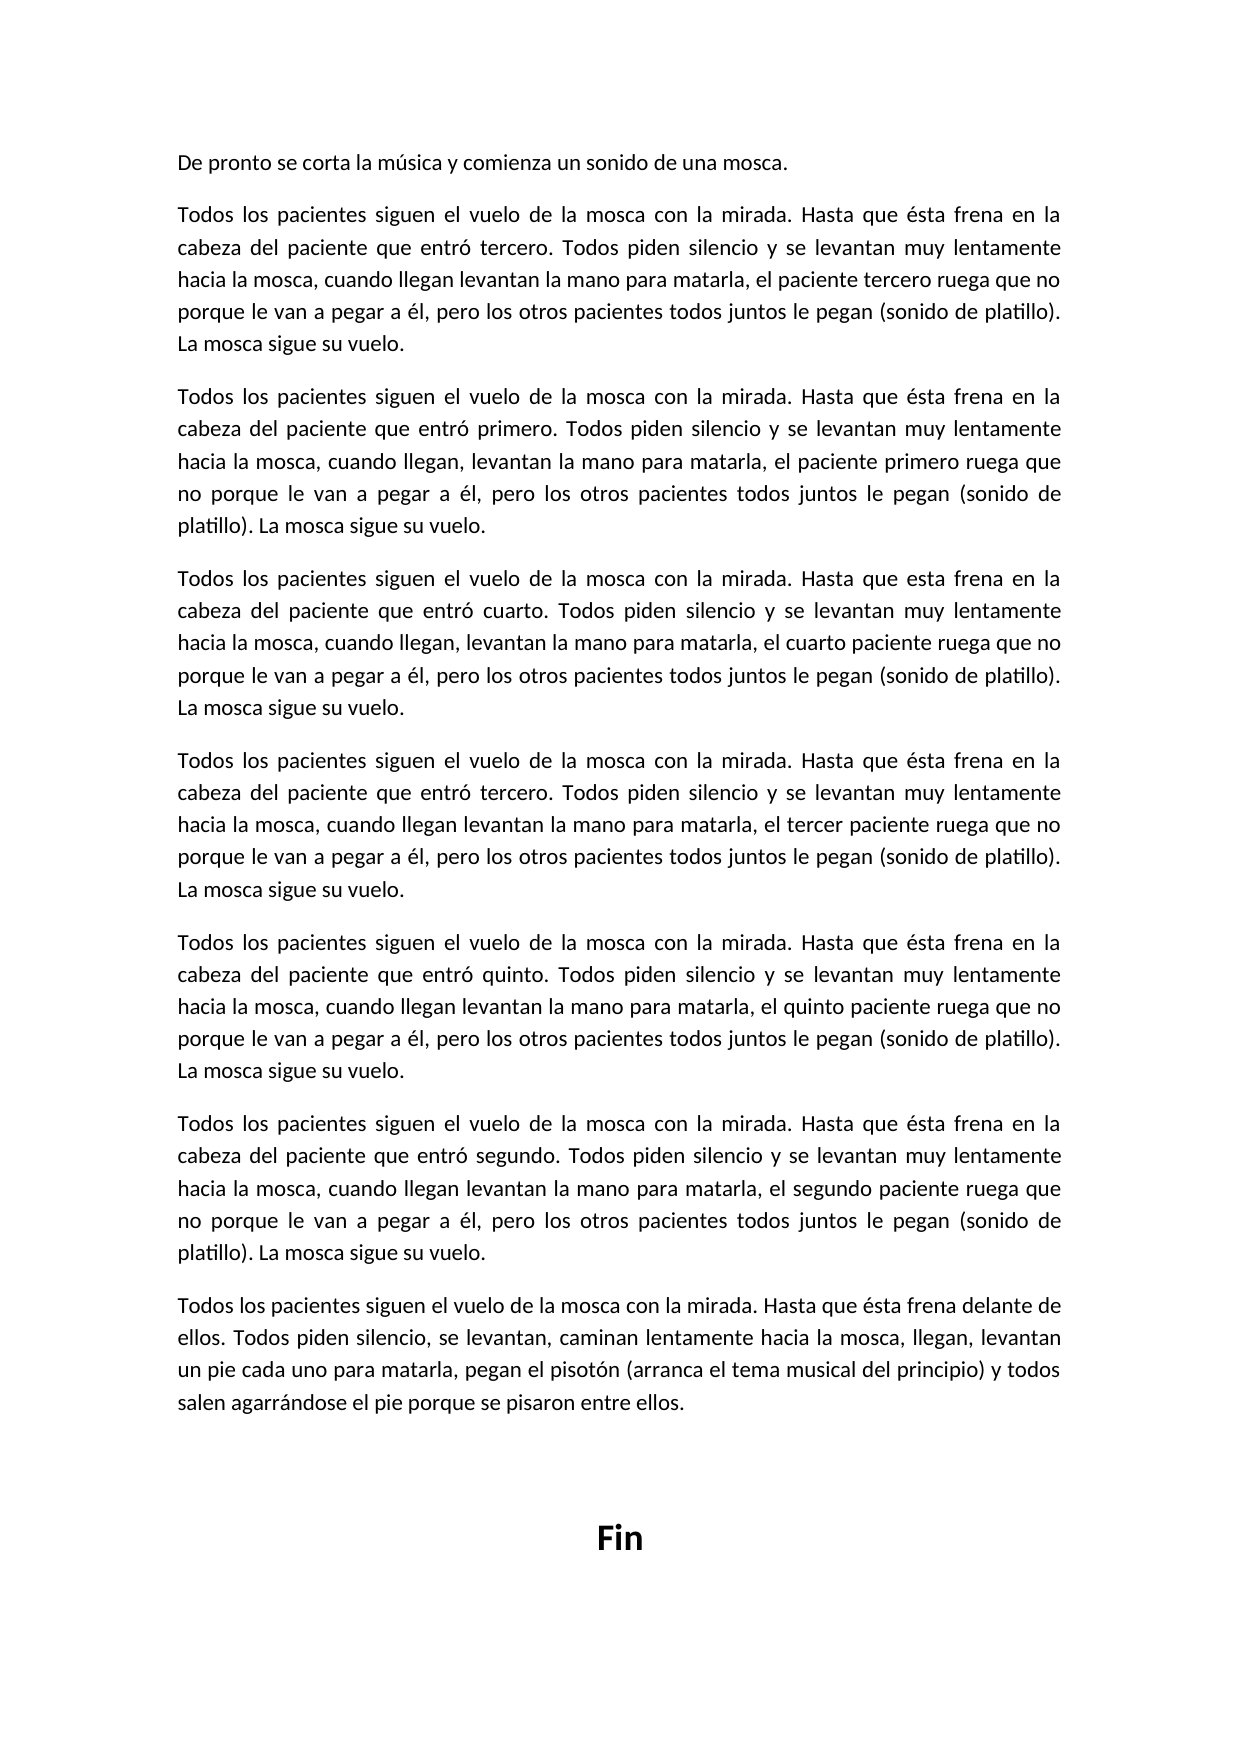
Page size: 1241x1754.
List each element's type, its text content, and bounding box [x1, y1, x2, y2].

text De pronto se corta la música y comienza un sonido de una mosca. [177, 148, 1063, 176]
text Fin [177, 1514, 1063, 1560]
text Todos los pacientes siguen el vuelo de la mosca con la mirada. Hasta que ésta frena en la cabeza del paciente que entró quinto. Todos piden silencio y se levantan muy lentamente hacia la mosca, cuando llegan levantan la mano para matarla, el quinto paciente ruega que no porque le van a pegar a él, pero los otros pacientes todos juntos le pegan (sonido de platillo). La mosca sigue su vuelo. [177, 928, 1063, 1084]
text Todos los pacientes siguen el vuelo de la mosca con la mirada. Hasta que esta frena en la cabeza del paciente que entró cuarto. Todos piden silencio y se levantan muy lentamente hacia la mosca, cuando llegan, levantan la mano para matarla, el cuarto paciente ruega que no porque le van a pegar a él, pero los otros pacientes todos juntos le pegan (sonido de platillo). La mosca sigue su vuelo. [177, 564, 1063, 721]
text Todos los pacientes siguen el vuelo de la mosca con la mirada. Hasta que ésta frena en la cabeza del paciente que entró tercero. Todos piden silencio y se levantan muy lentamente hacia la mosca, cuando llegan levantan la mano para matarla, el tercer paciente ruega que no porque le van a pegar a él, pero los otros pacientes todos juntos le pegan (sonido de platillo). La mosca sigue su vuelo. [177, 746, 1063, 903]
text Todos los pacientes siguen el vuelo de la mosca con la mirada. Hasta que ésta frena en la cabeza del paciente que entró tercero. Todos piden silencio y se levantan muy lentamente hacia la mosca, cuando llegan levantan la mano para matarla, el paciente tercero ruega que no porque le van a pegar a él, pero los otros pacientes todos juntos le pegan (sonido de platillo). La mosca sigue su vuelo. [177, 201, 1063, 357]
text Todos los pacientes siguen el vuelo de la mosca con la mirada. Hasta que ésta frena en la cabeza del paciente que entró primero. Todos piden silencio y se levantan muy lentamente hacia la mosca, cuando llegan, levantan la mano para matarla, el paciente primero ruega que no porque le van a pegar a él, pero los otros pacientes todos juntos le pegan (sonido de platillo). La mosca sigue su vuelo. [177, 382, 1063, 539]
text Todos los pacientes siguen el vuelo de la mosca con la mirada. Hasta que ésta frena en la cabeza del paciente que entró segundo. Todos piden silencio y se levantan muy lentamente hacia la mosca, cuando llegan levantan la mano para matarla, el segundo paciente ruega que no porque le van a pegar a él, pero los otros pacientes todos juntos le pegan (sonido de platillo). La mosca sigue su vuelo. [177, 1109, 1063, 1266]
text Todos los pacientes siguen el vuelo de la mosca con la mirada. Hasta que ésta frena delante de ellos. Todos piden silencio, se levantan, caminan lentamente hacia la mosca, llegan, levantan un pie cada uno para matarla, pegan el pisotón (arranca el tema musical del principio) y todos salen agarrándose el pie porque se pisaron entre ellos. [177, 1291, 1063, 1416]
